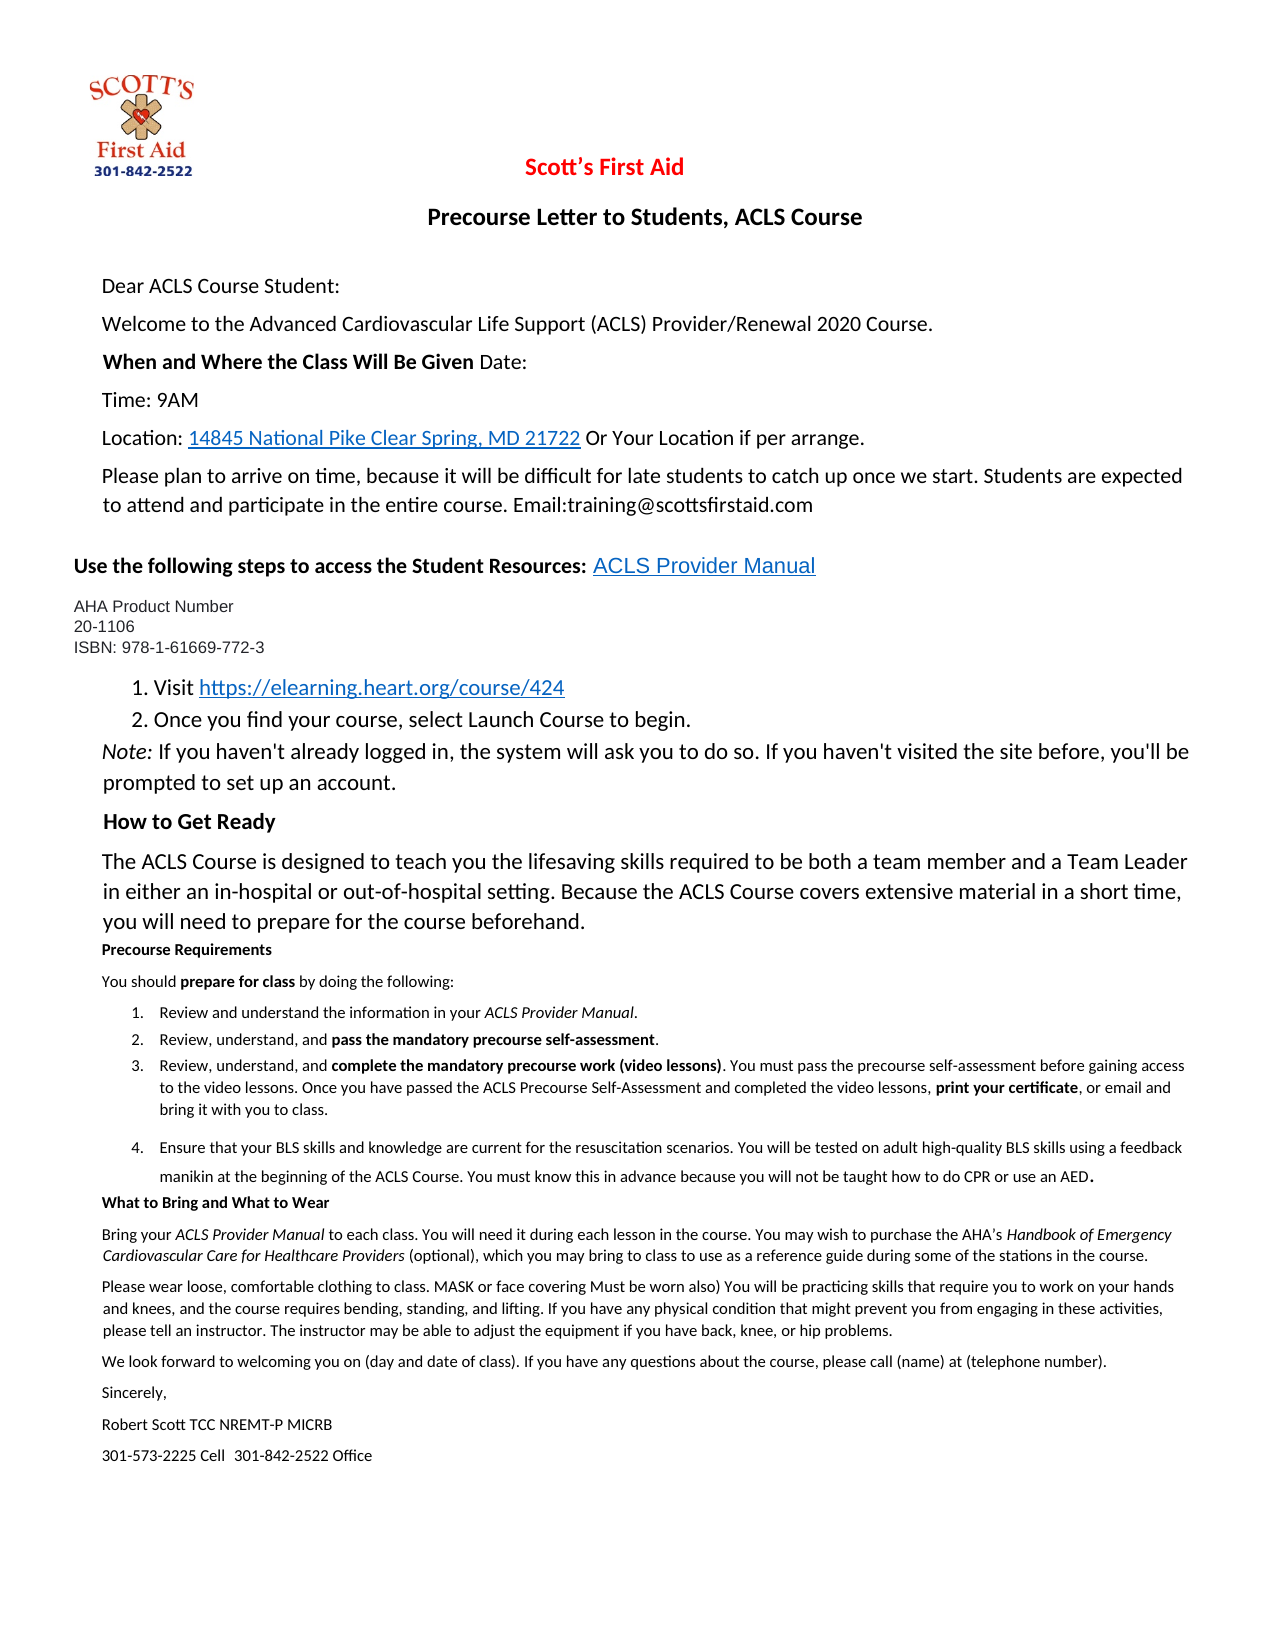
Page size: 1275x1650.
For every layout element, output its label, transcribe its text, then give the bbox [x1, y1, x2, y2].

text Bring your ACLS Provider Manual to each class. You will need it during each lesson in the course. You may wish to purchase the AHA’s Handbook of Emergency Cardiovascular Care for Healthcare Providers (optional), which you may bring to class to use as a reference guide during some of the stations in the course. [102, 1224, 1188, 1266]
text 20-1106 [73, 617, 1200, 636]
list Review, understand, and complete the mandatory precourse work (video lessons). You must pass the precourse self-assessment before gaining access to the video lessons. Once you have passed the ACLS Precourse Self-Assessment and completed the video lessons, print your certificate, or email and bring it with you to class. [131, 1055, 1200, 1119]
list Ensure that your BLS skills and knowledge are current for the resuscitation scenarios. You will be tested on adult high-quality BLS skills using a feedback manikin at the beginning of the ACLS Course. You must know this in advance because you will not be taught how to do CPR or use an AED. [131, 1137, 1200, 1188]
text 301-573-2225 Cell 301-842-2522 Office [102, 1445, 1200, 1465]
list Once you find your course, select Launch Course to begin. [131, 705, 1200, 733]
list Review and understand the information in your ACLS Provider Manual. [131, 1002, 1200, 1022]
text Location: 14845 National Pike Clear Spring, MD 21722 Or Your Location if per arrange. [102, 424, 1200, 451]
text Dear ACLS Course Student: [102, 272, 1200, 299]
text Robert Scott TCC NREMT-P MICRB [102, 1414, 1200, 1434]
text ISBN: 978-1-61669-772-3 [73, 638, 1200, 657]
text Welcome to the Advanced Cardiovascular Life Support (ACLS) Provider/Renewal 2020 Course. When and Where the Class Will Be Given Date: [102, 310, 950, 375]
text Please wear loose, comfortable clothing to class. MASK or face covering Must be worn also) You will be practicing skills that require you to work on your hands and knees, and the course requires bending, standing, and lifting. If you have any physical condition that might prevent you from engaging in these activities, please tell an instructor. The instructor may be able to adjust the equipment if you have back, knee, or hip problems. [102, 1277, 1191, 1341]
list Visit https://elearning.heart.org/course/424 [131, 673, 1200, 701]
text Please plan to arrive on time, because it will be difficult for late students to catch up once we start. Students are expected to attend and participate in the entire course. Email:training@scottsfirstaid.com [102, 463, 1200, 518]
subtitle What to Bring and What to Wear [102, 1193, 1200, 1213]
text Note: If you haven't already logged in, the system will ask you to do so. If you haven't visited the site before, you'll be prompted to set up an account. [102, 737, 1200, 796]
text AHA Product Number [73, 596, 1200, 616]
text Use the following steps to access the Student Resources: ACLS Provider Manual [73, 552, 1200, 579]
text Precourse Letter to Students, ACLS Course [90, 201, 1200, 231]
text Scott’s First Aid [90, 75, 1200, 182]
list Review, understand, and pass the mandatory precourse self-assessment. [131, 1029, 1200, 1049]
text The ACLS Course is designed to teach you the lifesaving skills required to be both a team member and a Team Leader in either an in-hospital or out-of-hospital setting. Because the ACLS Course covers extensive material in a short time, you will need to prepare for the course beforehand. [102, 847, 1200, 935]
text We look forward to welcoming you on (day and date of class). If you have any questions about the course, please call (name) at (telephone number). [102, 1352, 1200, 1372]
text Time: 9AM [102, 386, 1200, 413]
picture [89, 75, 194, 176]
text Sincerely, [102, 1383, 1200, 1403]
text How to Get Ready [103, 807, 1200, 835]
text You should prepare for class by doing the following: [102, 971, 1200, 991]
subtitle Precourse Requirements [102, 940, 1200, 960]
